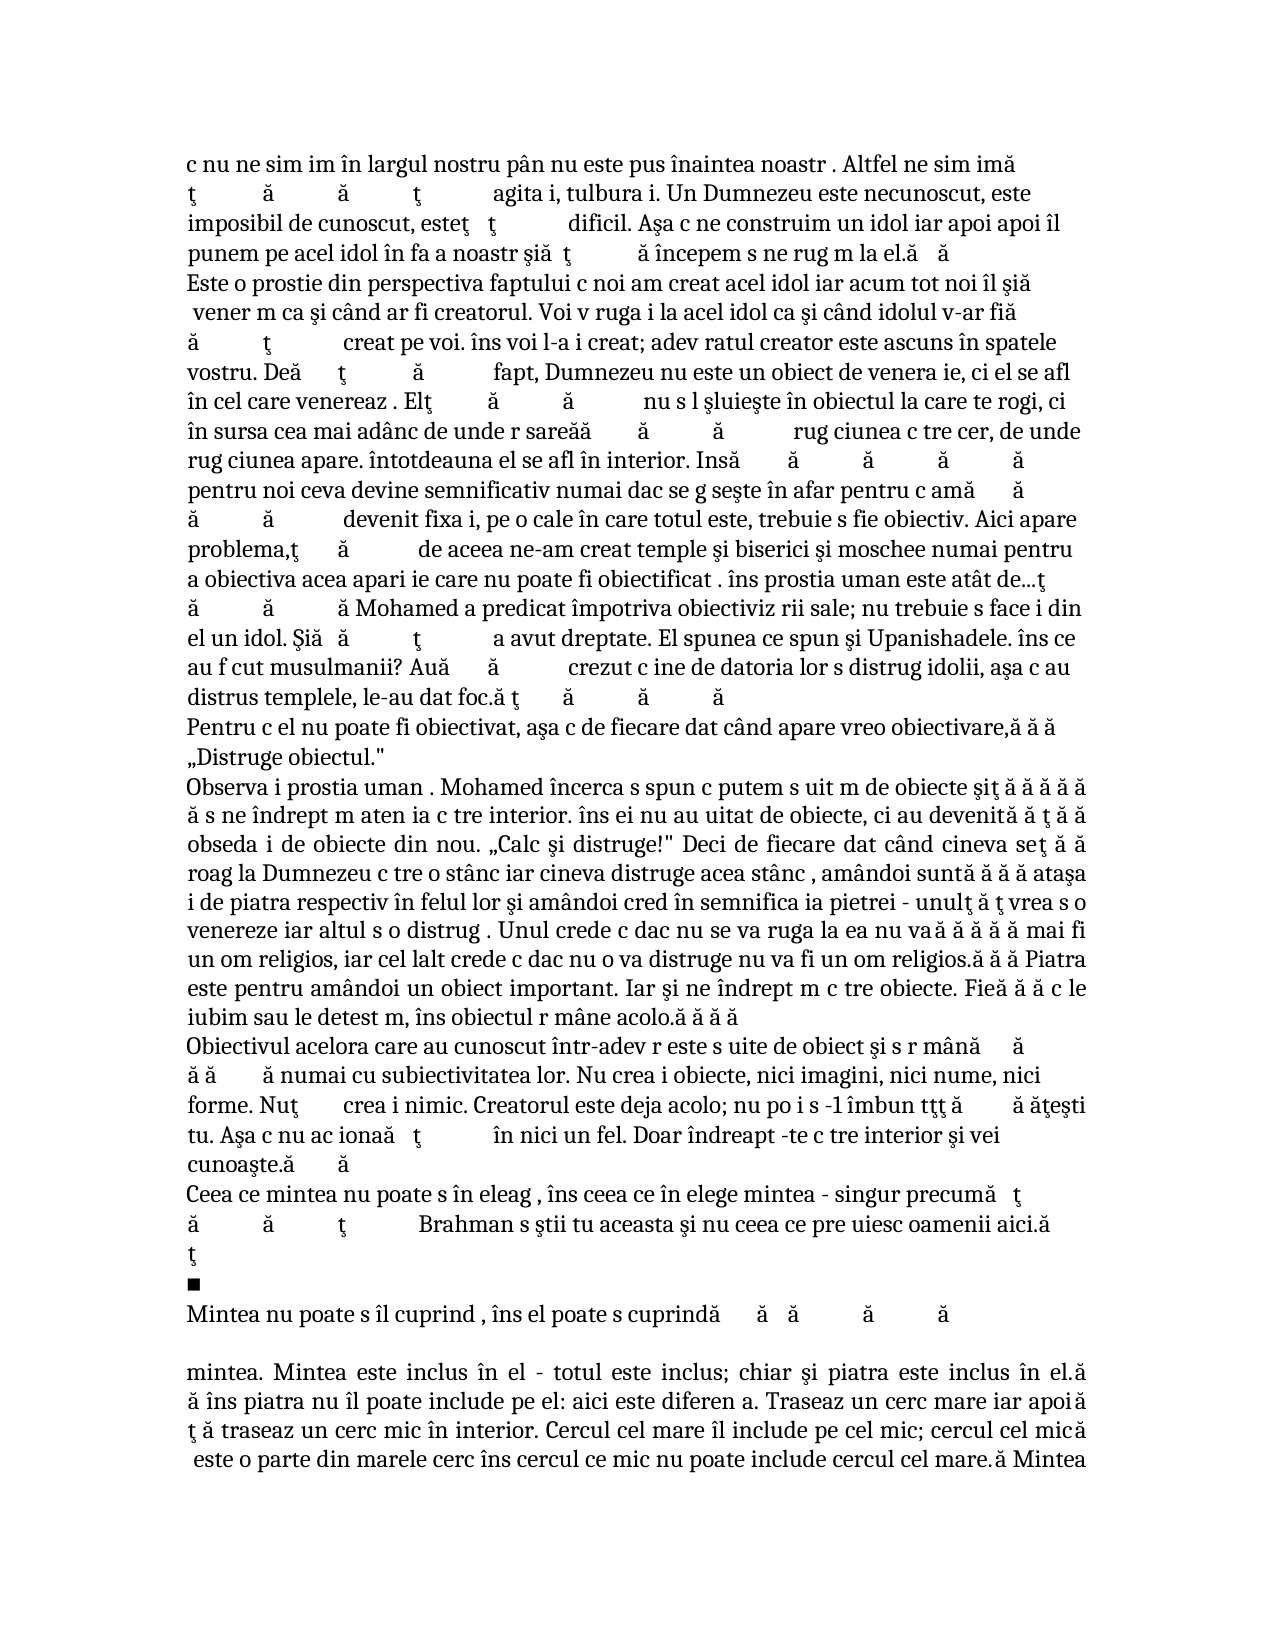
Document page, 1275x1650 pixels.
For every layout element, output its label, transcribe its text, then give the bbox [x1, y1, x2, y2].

text Pentru c el nu poate fi obiectivat, aşa c de fiecare dat când apare vreo obiectivare,ă ă ă „Distruge obiectul." [186, 713, 1087, 771]
text Este o prostie din perspectiva faptului c noi am creat acel idol iar acum tot noi îl şiă vener m ca şi când ar fi creatorul. Voi v ruga i la acel idol ca şi când idolul v-ar fiă ă ţ creat pe voi. îns voi l-a i creat; adev ratul creator este ascuns în spatele vostru. Deă ţ ă fapt, Dumnezeu nu este un obiect de venera ie, ci el se afl în cel care venereaz . Elţ ă ă nu s l şluieşte în obiectul la care te rogi, ci în sursa cea mai adânc de unde r sareăă ă ă rug ciunea c tre cer, de unde rug ciunea apare. întotdeauna el se afl în interior. Insă ă ă ă ă pentru noi ceva devine semnificativ numai dac se g seşte în afar pentru c amă ă ă ă devenit fixa i, pe o cale în care totul este, trebuie s fie obiectiv. Aici apare problema,ţ ă de aceea ne-am creat temple şi biserici şi moschee numai pentru a obiectiva acea apari ie care nu poate fi obiectificat . îns prostia uman este atât de...ţ ă ă ă Mohamed a predicat împotriva obiectiviz rii sale; nu trebuie s face i din el un idol. Şiă ă ţ a avut dreptate. El spunea ce spun şi Upanishadele. îns ce au f cut musulmanii? Auă ă crezut c ine de datoria lor s distrug idolii, aşa c au distrus templele, le-au dat foc.ă ţ ă ă ă [186, 269, 1087, 712]
text Observa i prostia uman . Mohamed încerca s spun c putem s uit m de obiecte şiţ ă ă ă ă ă ă s ne îndrept m aten ia c tre interior. îns ei nu au uitat de obiecte, ci au devenită ă ţ ă ă obseda i de obiecte din nou. „Calc şi distruge!" Deci de fiecare dat când cineva seţ ă ă roag la Dumnezeu c tre o stânc iar cineva distruge acea stânc , amândoi suntă ă ă ă ataşa i de piatra respectiv în felul lor şi amândoi cred în semnifica ia pietrei - unulţ ă ţ vrea s o venereze iar altul s o distrug . Unul crede c dac nu se va ruga la ea nu vaă ă ă ă ă mai fi un om religios, iar cel lalt crede c dac nu o va distruge nu va fi un om religios.ă ă ă Piatra este pentru amândoi un obiect important. Iar şi ne îndrept m c tre obiecte. Fieă ă ă c le iubim sau le detest m, îns obiectul r mâne acolo.ă ă ă ă [186, 773, 1086, 1031]
text Obiectivul acelora care au cunoscut într-adev r este s uite de obiect şi s r mână ă ă ă ă numai cu subiectivitatea lor. Nu crea i obiecte, nici imagini, nici nume, nici forme. Nuţ crea i nimic. Creatorul este deja acolo; nu po i s -1 îmbun tţ ţ ă ă ăţeşti tu. Aşa c nu ac ionaă ţ în nici un fel. Doar îndreapt -te c tre interior şi vei cunoaşte.ă ă [186, 1032, 1087, 1179]
text Mintea nu poate s îl cuprind , îns el poate s cuprindă ă ă ă ă [186, 1300, 1088, 1329]
text ■ [186, 1269, 1087, 1298]
text c nu ne sim im în largul nostru pân nu este pus înaintea noastr . Altfel ne sim imă ţ ă ă ţ agita i, tulbura i. Un Dumnezeu este necunoscut, este imposibil de cunoscut, esteţ ţ dificil. Aşa c ne construim un idol iar apoi apoi îl punem pe acel idol în fa a noastr şiă ţ ă începem s ne rug m la el.ă ă [186, 150, 1087, 267]
text Ceea ce mintea nu poate s în eleag , îns ceea ce în elege mintea - singur precumă ţ ă ă ţ Brahman s ştii tu aceasta şi nu ceea ce pre uiesc oamenii aici.ă ţ [186, 1180, 1087, 1268]
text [186, 1358, 1086, 1473]
